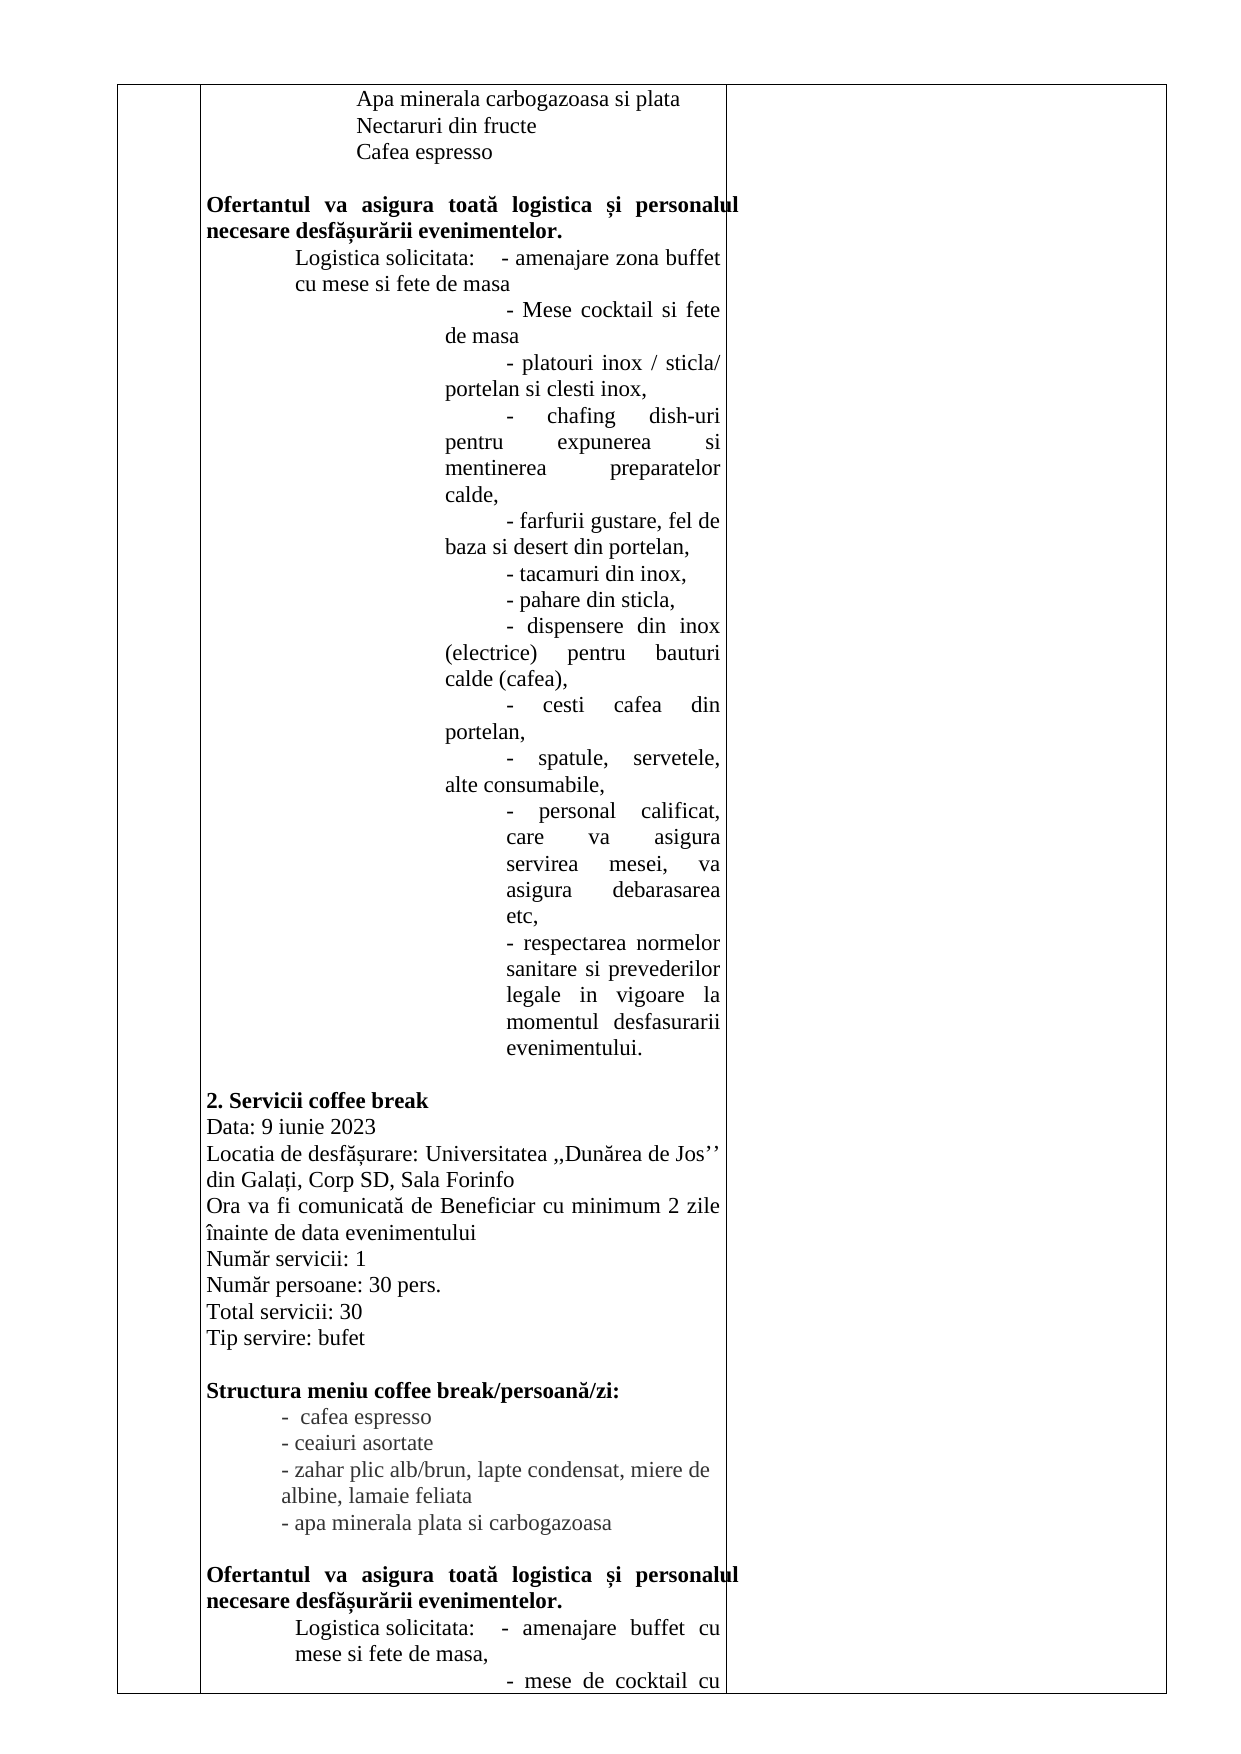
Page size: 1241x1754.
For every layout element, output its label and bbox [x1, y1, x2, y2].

table_cell [201, 85, 726, 1693]
table_cell [727, 85, 1166, 1693]
table_cell [118, 85, 200, 1693]
